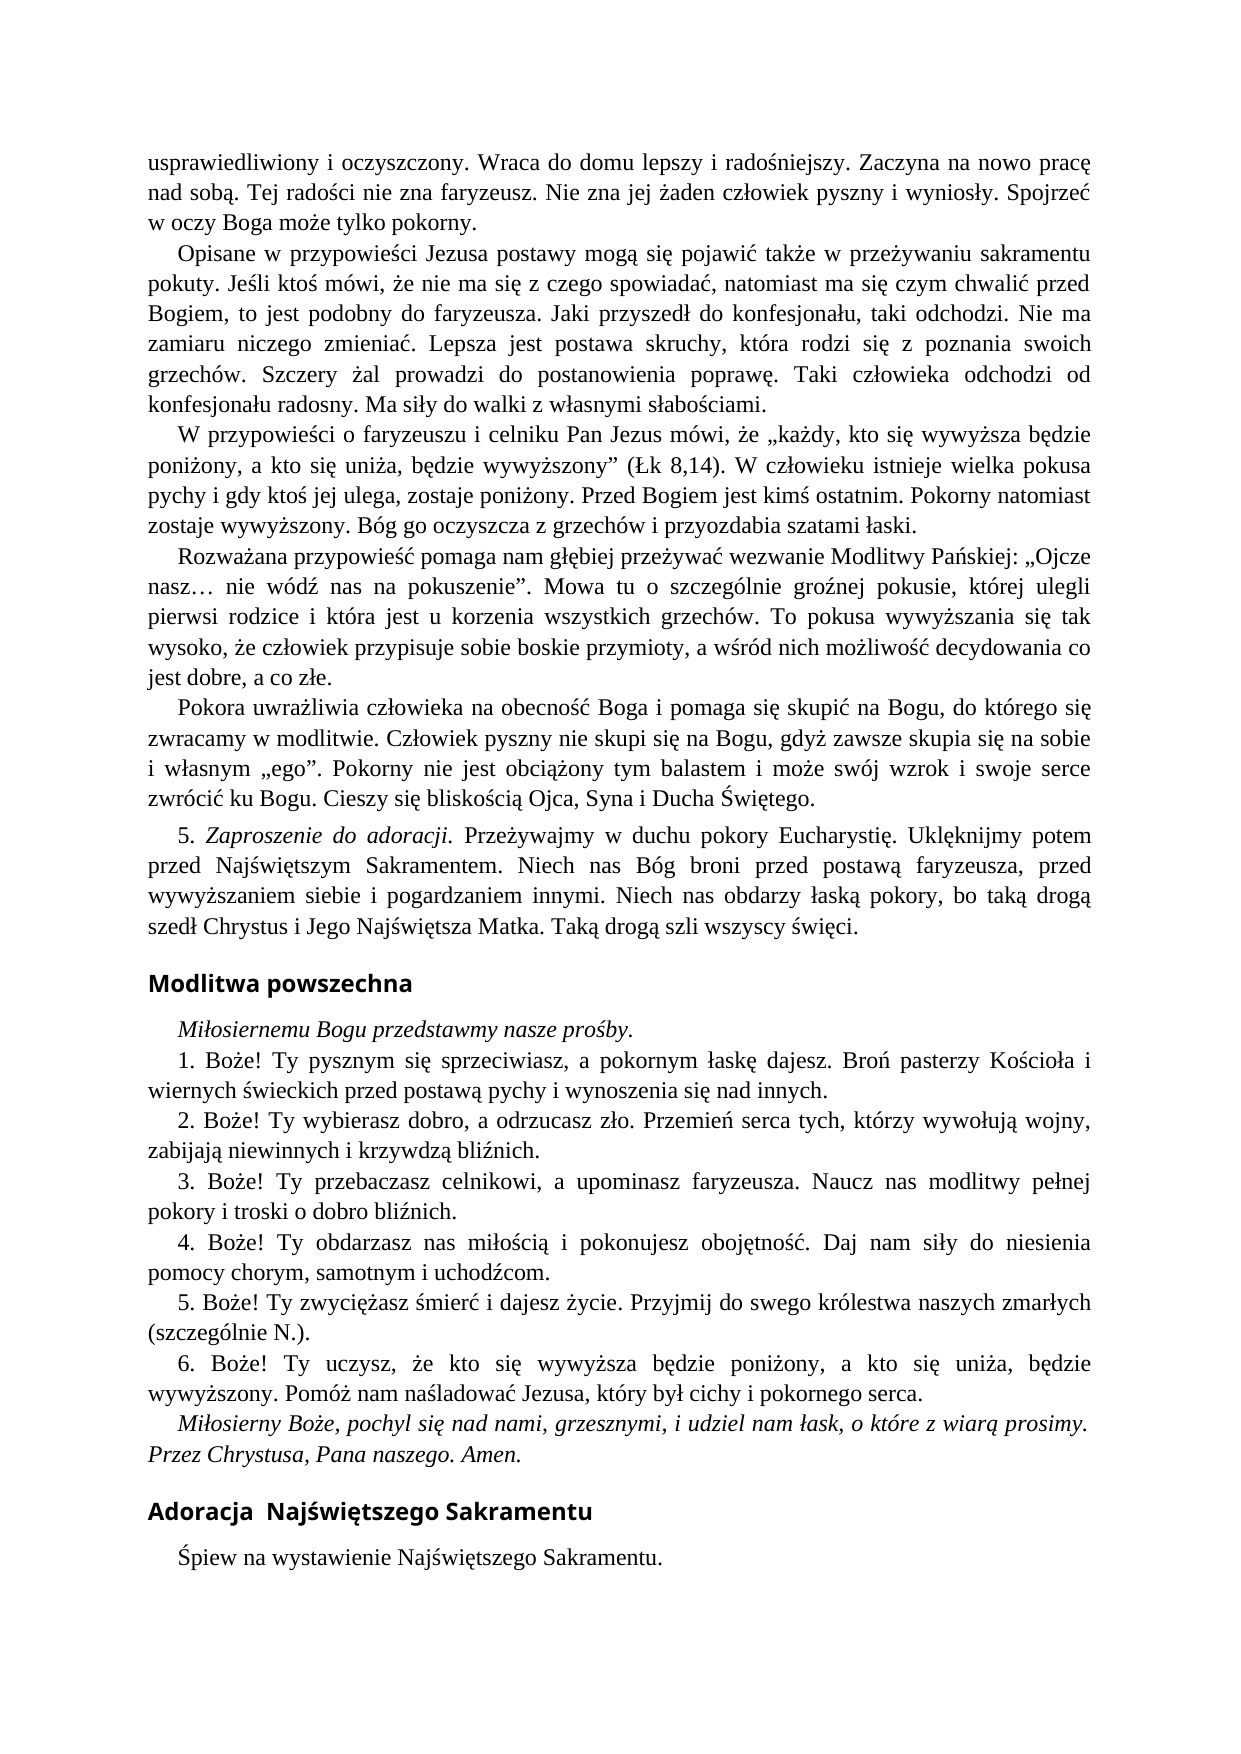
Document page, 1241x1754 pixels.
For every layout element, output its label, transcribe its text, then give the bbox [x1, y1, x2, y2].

text Miłosierny Boże, pochyl się nad nami, grzesznymi, i udziel nam łask, o które z wiarą prosimy. Przez Chrystusa, Pana naszego. Amen. [148, 1409, 1093, 1467]
text 3. Boże! Ty przebaczasz celnikowi, a upominasz faryzeusza. Naucz nas modlitwy pełnej pokory i troski o dobro bliźnich. [148, 1167, 1093, 1225]
text Rozważana przypowieść pomaga nam głębiej przeżywać wezwanie Modlitwy Pańskiej: „Ojcze nasz… nie wódź nas na pokuszenie”. Mowa tu o szczególnie groźnej pokusie, której ulegli pierwsi rodzice i która jest u korzenia wszystkich grzechów. To pokusa wywyższania się tak wysoko, że człowiek przypisuje sobie boskie przymioty, a wśród nich możliwość decydowania co jest dobre, a co złe. [148, 542, 1093, 691]
text 2. Boże! Ty wybierasz dobro, a odrzucasz zło. Przemień serca tych, którzy wywołują wojny, zabijają niewinnych i krzywdzą bliźnich. [148, 1106, 1093, 1164]
text Pokora uwrażliwia człowieka na obecność Boga i pomaga się skupić na Bogu, do którego się zwracamy w modlitwie. Człowiek pyszny nie skupi się na Bogu, gdyż zawsze skupia się na sobie i własnym „ego”. Pokorny nie jest obciążony tym balastem i może swój wzrok i swoje serce zwrócić ku Bogu. Cieszy się bliskością Ojca, Syna i Ducha Świętego. [148, 693, 1093, 812]
text 5. Zaproszenie do adoracji. Przeżywajmy w duchu pokory Eucharystię. Uklęknijmy potem przed Najświętszym Sakramentem. Niech nas Bóg broni przed postawą faryzeusza, przed wywyższaniem siebie i pogardzaniem innymi. Niech nas obdarzy łaską pokory, bo taką drogą szedł Chrystus i Jego Najświętsza Matka. Taką drogą szli wszyscy święci. [148, 821, 1093, 939]
subtitle Adoracja Najświętszego Sakramentu [148, 1495, 1093, 1528]
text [148, 148, 1093, 236]
text Śpiew na wystawienie Najświętszego Sakramentu. [148, 1543, 1093, 1571]
subtitle Modlitwa powszechna [148, 967, 1093, 999]
text Miłosiernemu Bogu przedstawmy nasze prośby. [148, 1015, 1093, 1043]
text 4. Boże! Ty obdarzasz nas miłością i pokonujesz obojętność. Daj nam siły do niesienia pomocy chorym, samotnym i uchodźcom. [148, 1227, 1093, 1285]
text 5. Boże! Ty zwyciężasz śmierć i dajesz życie. Przyjmij do swego królestwa naszych zmarłych (szczególnie N.). [148, 1288, 1093, 1346]
text 1. Boże! Ty pysznym się sprzeciwiasz, a pokornym łaskę dajesz. Broń pasterzy Kościoła i wiernych świeckich przed postawą pychy i wynoszenia się nad innych. [148, 1046, 1093, 1103]
text W przypowieści o faryzeuszu i celniku Pan Jezus mówi, że „każdy, kto się wywyższa będzie poniżony, a kto się uniża, będzie wywyższony” (Łk 8,14). W człowieku istnieje wielka pokusa pychy i gdy ktoś jej ulega, zostaje poniżony. Przed Bogiem jest kimś ostatnim. Pokorny natomiast zostaje wywyższony. Bóg go oczyszcza z grzechów i przyozdabia szatami łaski. [148, 420, 1093, 539]
text 6. Boże! Ty uczysz, że kto się wywyższa będzie poniżony, a kto się uniża, będzie wywyższony. Pomóż nam naśladować Jezusa, który był cichy i pokornego serca. [148, 1349, 1093, 1407]
text Opisane w przypowieści Jezusa postawy mogą się pojawić także w przeżywaniu sakramentu pokuty. Jeśli ktoś mówi, że nie ma się z czego spowiadać, natomiast ma się czym chwalić przed Bogiem, to jest podobny do faryzeusza. Jaki przyszedł do konfesjonału, taki odchodzi. Nie ma zamiaru niczego zmieniać. Lepsza jest postawa skruchy, która rodzi się z poznania swoich grzechów. Szczery żal prowadzi do postanowienia poprawę. Taki człowieka odchodzi od konfesjonału radosny. Ma siły do walki z własnymi słabościami. [148, 238, 1093, 418]
